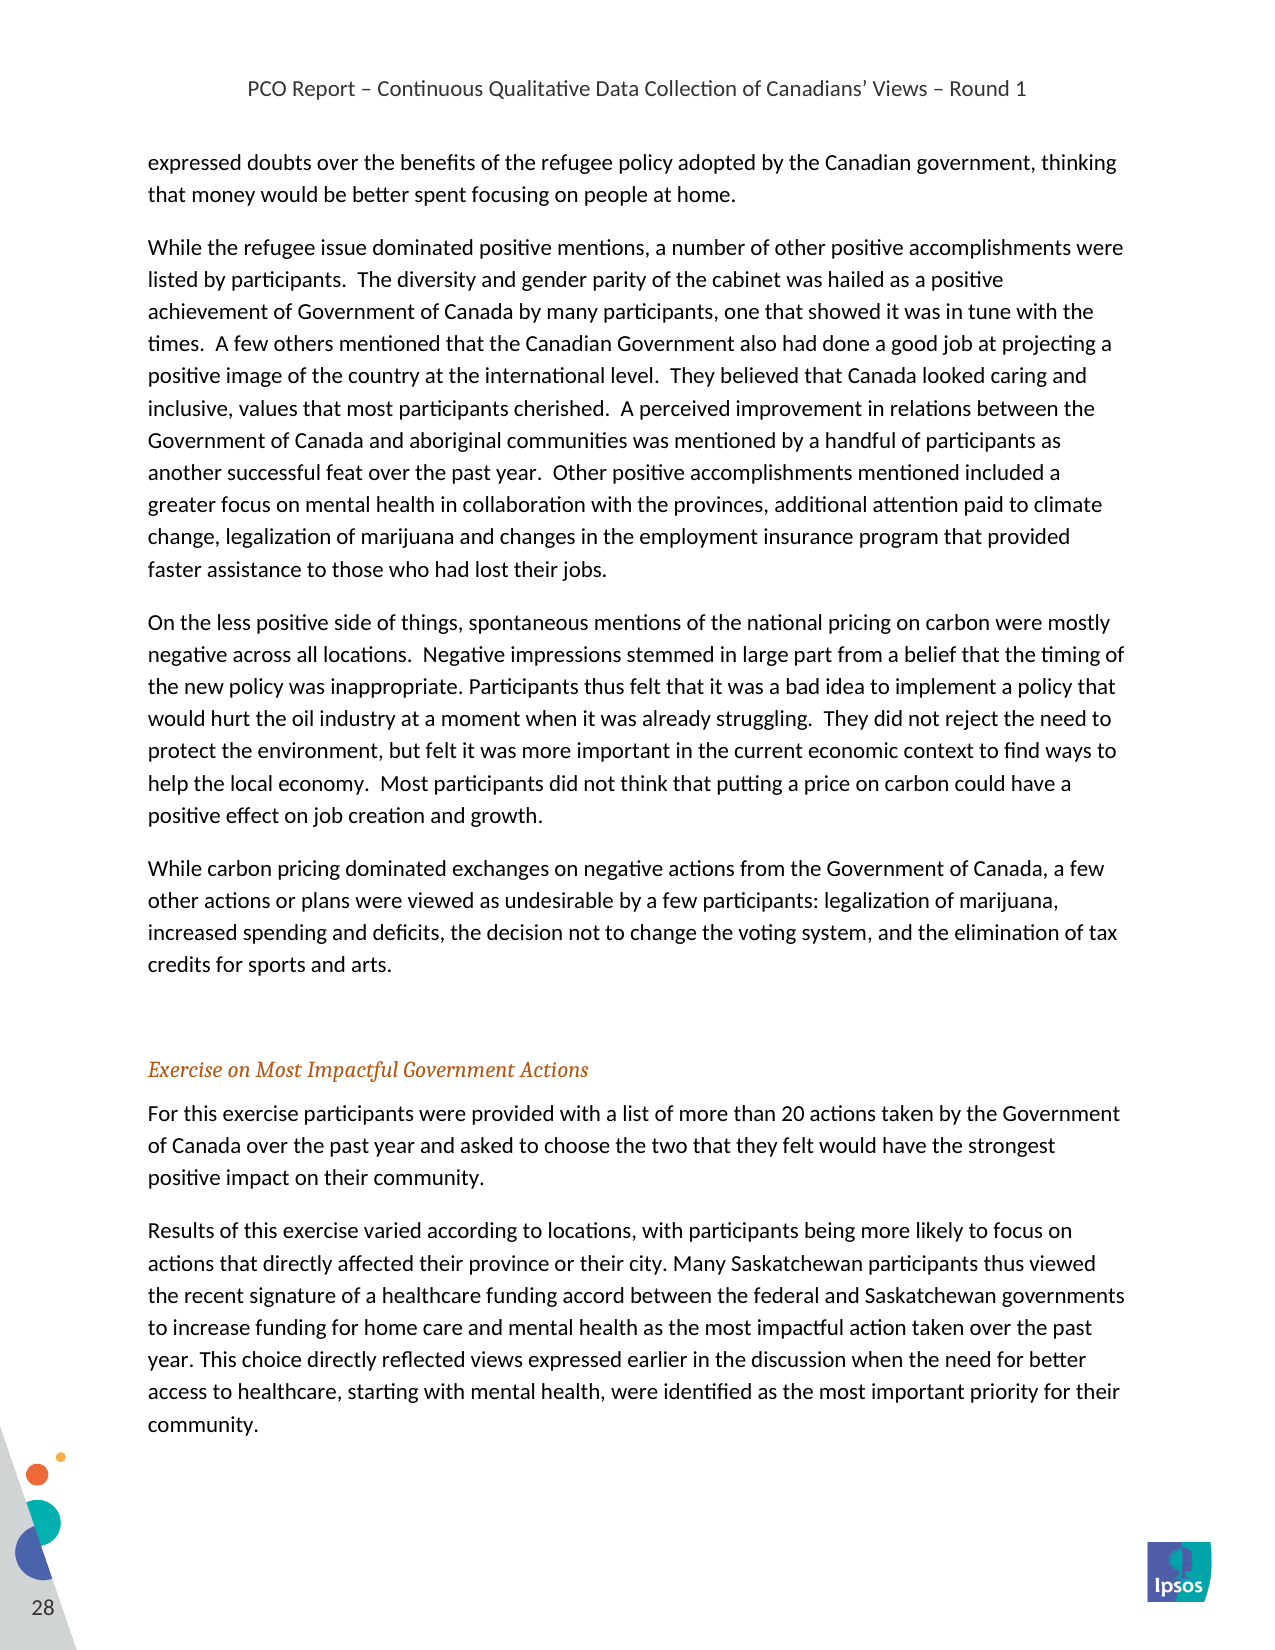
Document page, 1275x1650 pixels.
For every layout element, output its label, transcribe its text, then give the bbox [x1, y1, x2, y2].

text Results of this exercise varied according to locations, with participants being more likely to focus on actions that directly affected their province or their city. Many Saskatchewan participants thus viewed the recent signature of a healthcare funding accord between the federal and Saskatchewan governments to increase funding for home care and mental health as the most impactful action taken over the past year. This choice directly reflected views expressed earlier in the discussion when the need for better access to healthcare, starting with mental health, were identified as the most important priority for their community. [148, 1217, 1127, 1438]
picture [0, 1421, 79, 1650]
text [148, 148, 1127, 208]
picture [1143, 1542, 1213, 1602]
text On the less positive side of things, spontaneous mentions of the national pricing on carbon were mostly negative across all locations. Negative impressions stemmed in large part from a belief that the timing of the new policy was inappropriate. Participants thus felt that it was a bad idea to implement a policy that would hurt the oil industry at a moment when it was already struggling. They did not reject the need to protect the environment, but felt it was more important in the current economic context to find ways to help the local economy. Most participants did not think that putting a price on carbon could have a positive effect on job creation and growth. [148, 608, 1127, 829]
text While the refugee issue dominated positive mentions, a number of other positive accomplishments were listed by participants. The diversity and gender parity of the cabinet was hailed as a positive achievement of Government of Canada by many participants, one that showed it was in tune with the times. A few others mentioned that the Canadian Government also had done a good job at projecting a positive image of the country at the international level. They believed that Canada looked caring and inclusive, values that most participants cherished. A perceived improvement in relations between the Government of Canada and aboriginal communities was mentioned by a handful of participants as another successful feat over the past year. Other positive accomplishments mentioned included a greater focus on mental health in collaboration with the provinces, additional attention paid to climate change, legalization of marijuana and changes in the employment insurance program that provided faster assistance to those who had lost their jobs. [148, 233, 1127, 583]
text For this exercise participants were provided with a list of more than 20 actions taken by the Government of Canada over the past year and asked to choose the two that they felt would have the strongest positive impact on their community. [148, 1099, 1127, 1192]
text While carbon pricing dominated exchanges on negative actions from the Government of Canada, a few other actions or plans were viewed as undesirable by a few participants: legalization of marijuana, increased spending and deficits, the decision not to change the voting system, and the elimination of tax credits for sports and arts. [148, 854, 1127, 978]
subtitle Exercise on Most Impactful Government Actions [148, 1056, 1127, 1083]
